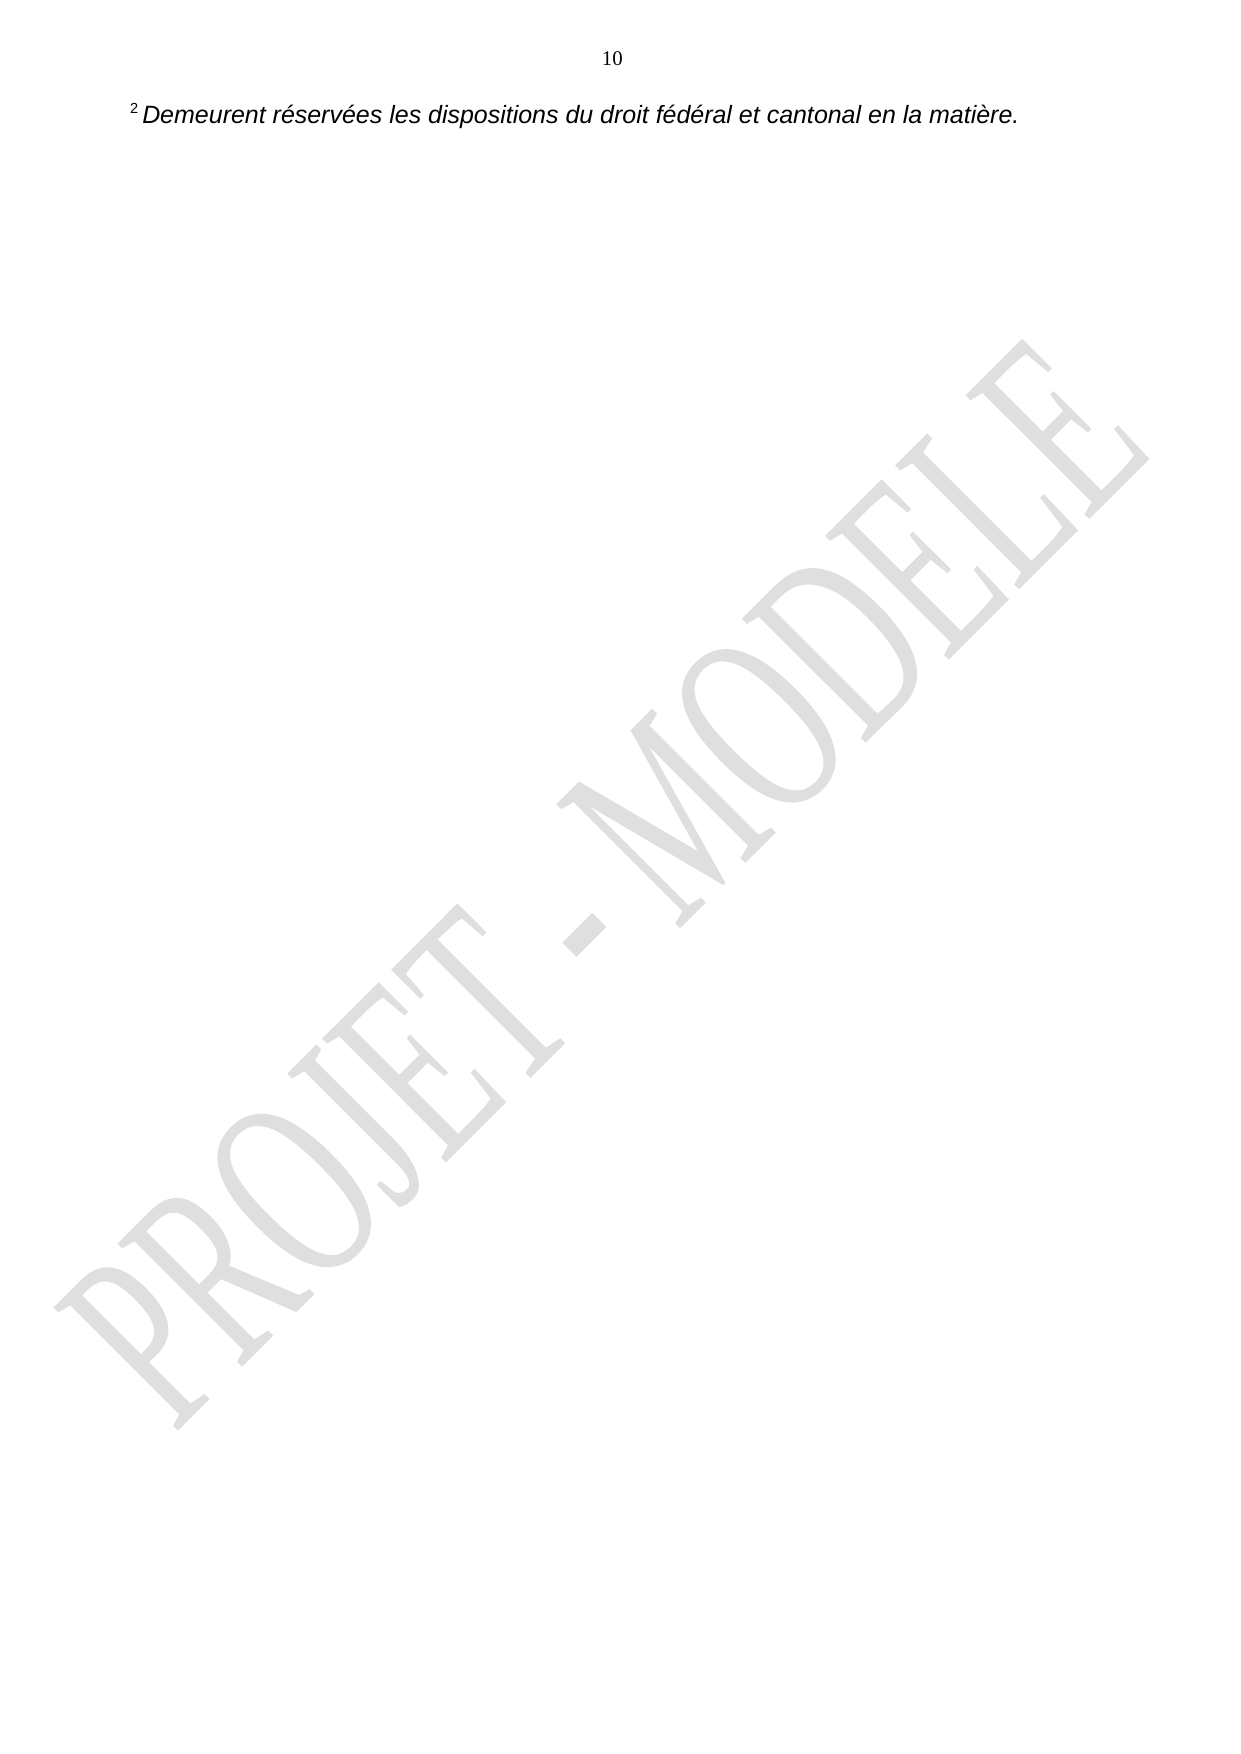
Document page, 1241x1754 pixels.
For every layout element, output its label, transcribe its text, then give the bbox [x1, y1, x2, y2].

text 2 Demeurent réservées les dispositions du droit fédéral et cantonal en la matière. [130, 100, 1134, 129]
